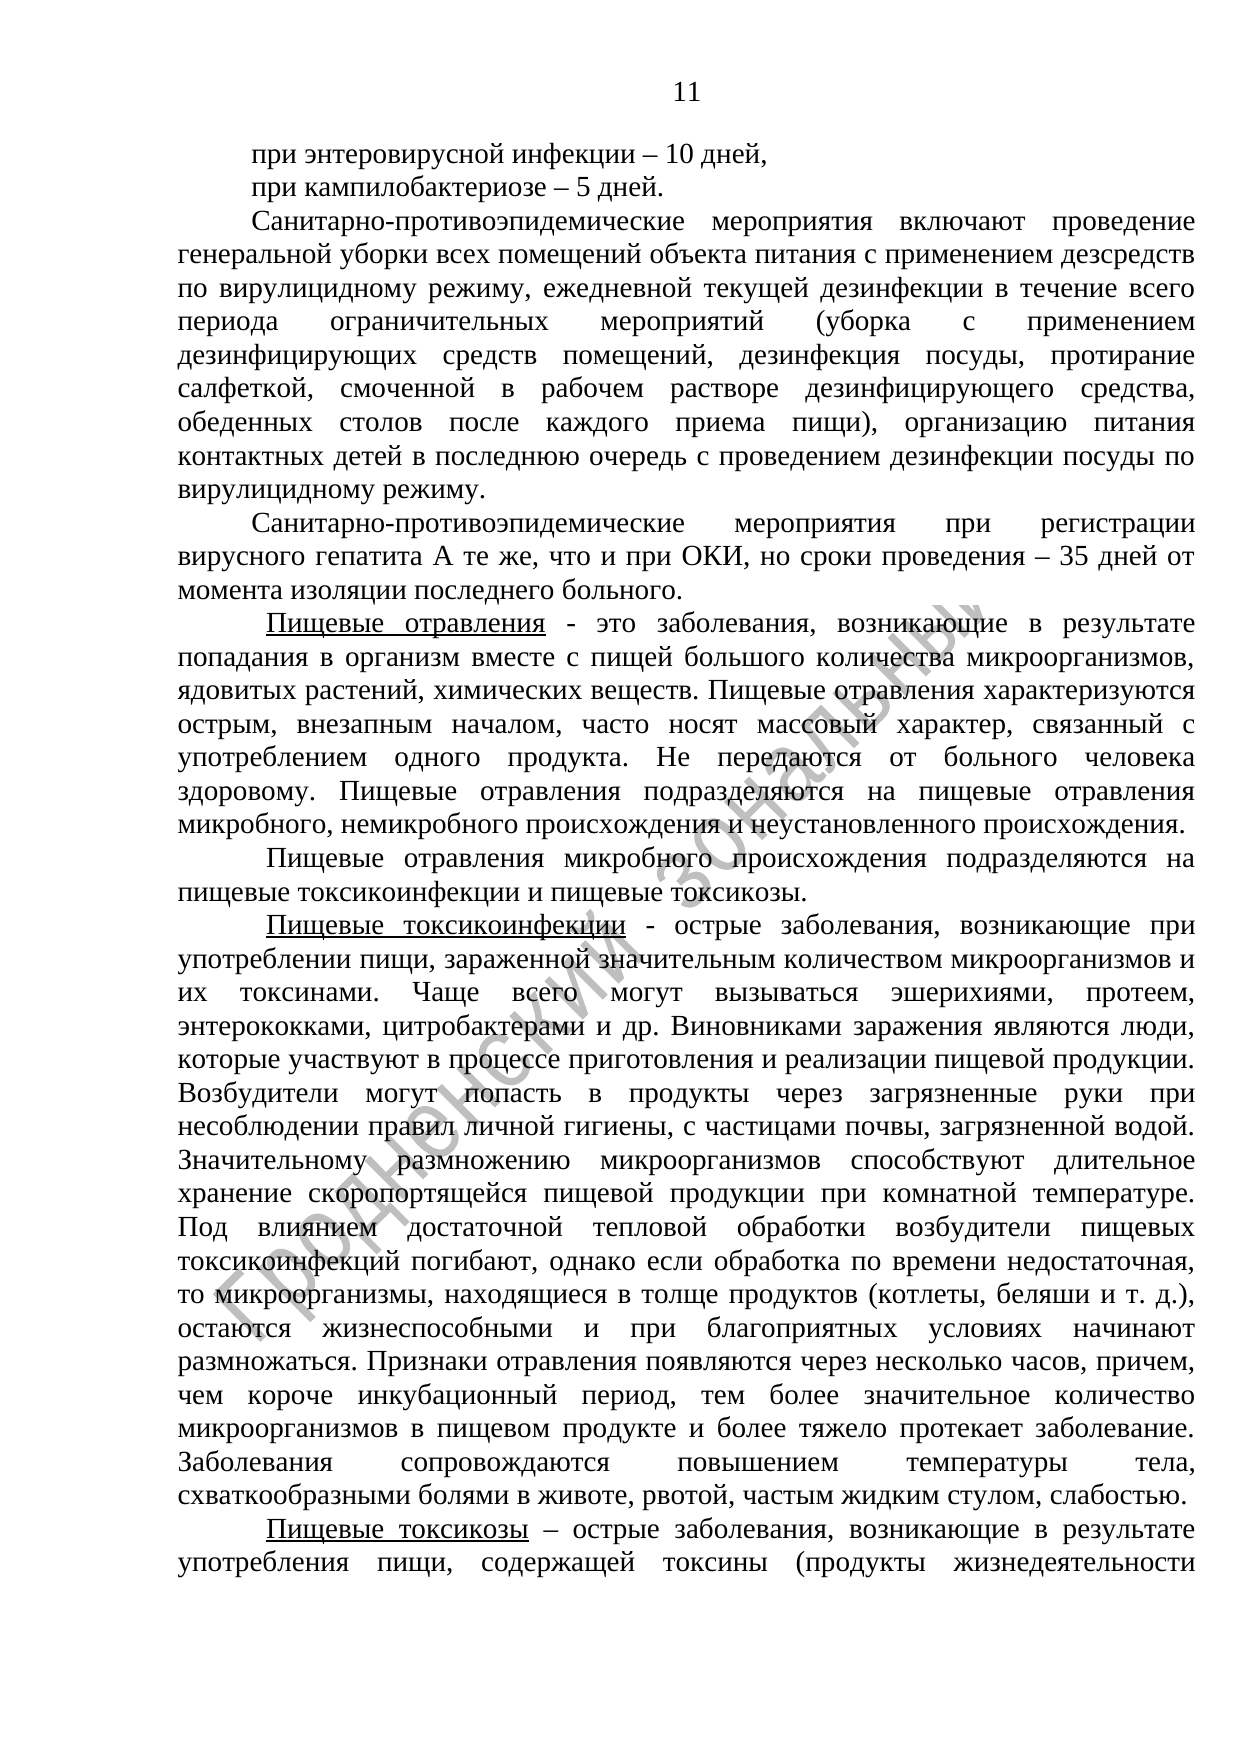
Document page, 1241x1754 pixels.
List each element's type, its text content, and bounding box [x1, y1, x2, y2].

text Санитарно-противоэпидемические мероприятия при регистрации вирусного гепатита А те же, что и при ОКИ, но сроки проведения – 35 дней от момента изоляции последнего больного. [177, 505, 1196, 605]
text Пищевые токсикоинфекции - острые заболевания, возникающие при употреблении пищи, зараженной значительным количеством микроорганизмов и их токсинами. Чаще всего могут вызываться эшерихиями, протеем, энтерококками, цитробактерами и др. Виновниками заражения являются люди, которые участвуют в процессе приготовления и реализации пищевой продукции. Возбудители могут попасть в продукты через загрязненные руки при несоблюдении правил личной гигиены, с частицами почвы, загрязненной водой. Значительному размножению микроорганизмов способствуют длительное хранение скоропортящейся пищевой продукции при комнатной температуре. Под влиянием достаточной тепловой обработки возбудители пищевых токсикоинфекций погибают, однако если обработка по времени недостаточная, то микроорганизмы, находящиеся в толще продуктов (котлеты, беляши и т. д.), остаются жизнеспособными и при благоприятных условиях начинают размножаться. Признаки отравления появляются через несколько часов, причем, чем короче инкубационный период, тем более значительное количество микроорганизмов в пищевом продукте и более тяжело протекает заболевание. Заболевания сопровождаются повышением температуры тела, схваткообразными болями в животе, рвотой, частым жидким стулом, слабостью. [177, 907, 1196, 1511]
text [177, 1511, 1196, 1578]
text при энтеровирусной инфекции – 10 дней, [177, 136, 1196, 169]
text Пищевые отравления - это заболевания, возникающие в результате попадания в организм вместе с пищей большого количества микроорганизмов, ядовитых растений, химических веществ. Пищевые отравления характеризуются острым, внезапным началом, часто носят массовый характер, связанный с употреблением одного продукта. Не передаются от больного человека здоровому. Пищевые отравления подразделяются на пищевые отравления микробного, немикробного происхождения и неустановленного происхождения. [177, 605, 1196, 840]
text Санитарно-противоэпидемические мероприятия включают проведение генеральной уборки всех помещений объекта питания с применением дезсредств по вирулицидному режиму, ежедневной текущей дезинфекции в течение всего периода ограничительных мероприятий (уборка с применением дезинфицирующих средств помещений, дезинфекция посуды, протирание салфеткой, смоченной в рабочем растворе дезинфицирующего средства, обеденных столов после каждого приема пищи), организацию питания контактных детей в последнюю очередь с проведением дезинфекции посуды по вирулицидному режиму. [177, 203, 1196, 505]
text Пищевые отравления микробного происхождения подразделяются на пищевые токсикоинфекции и пищевые токсикозы. [177, 840, 1196, 907]
text при кампилобактериозе – 5 дней. [177, 169, 1196, 203]
